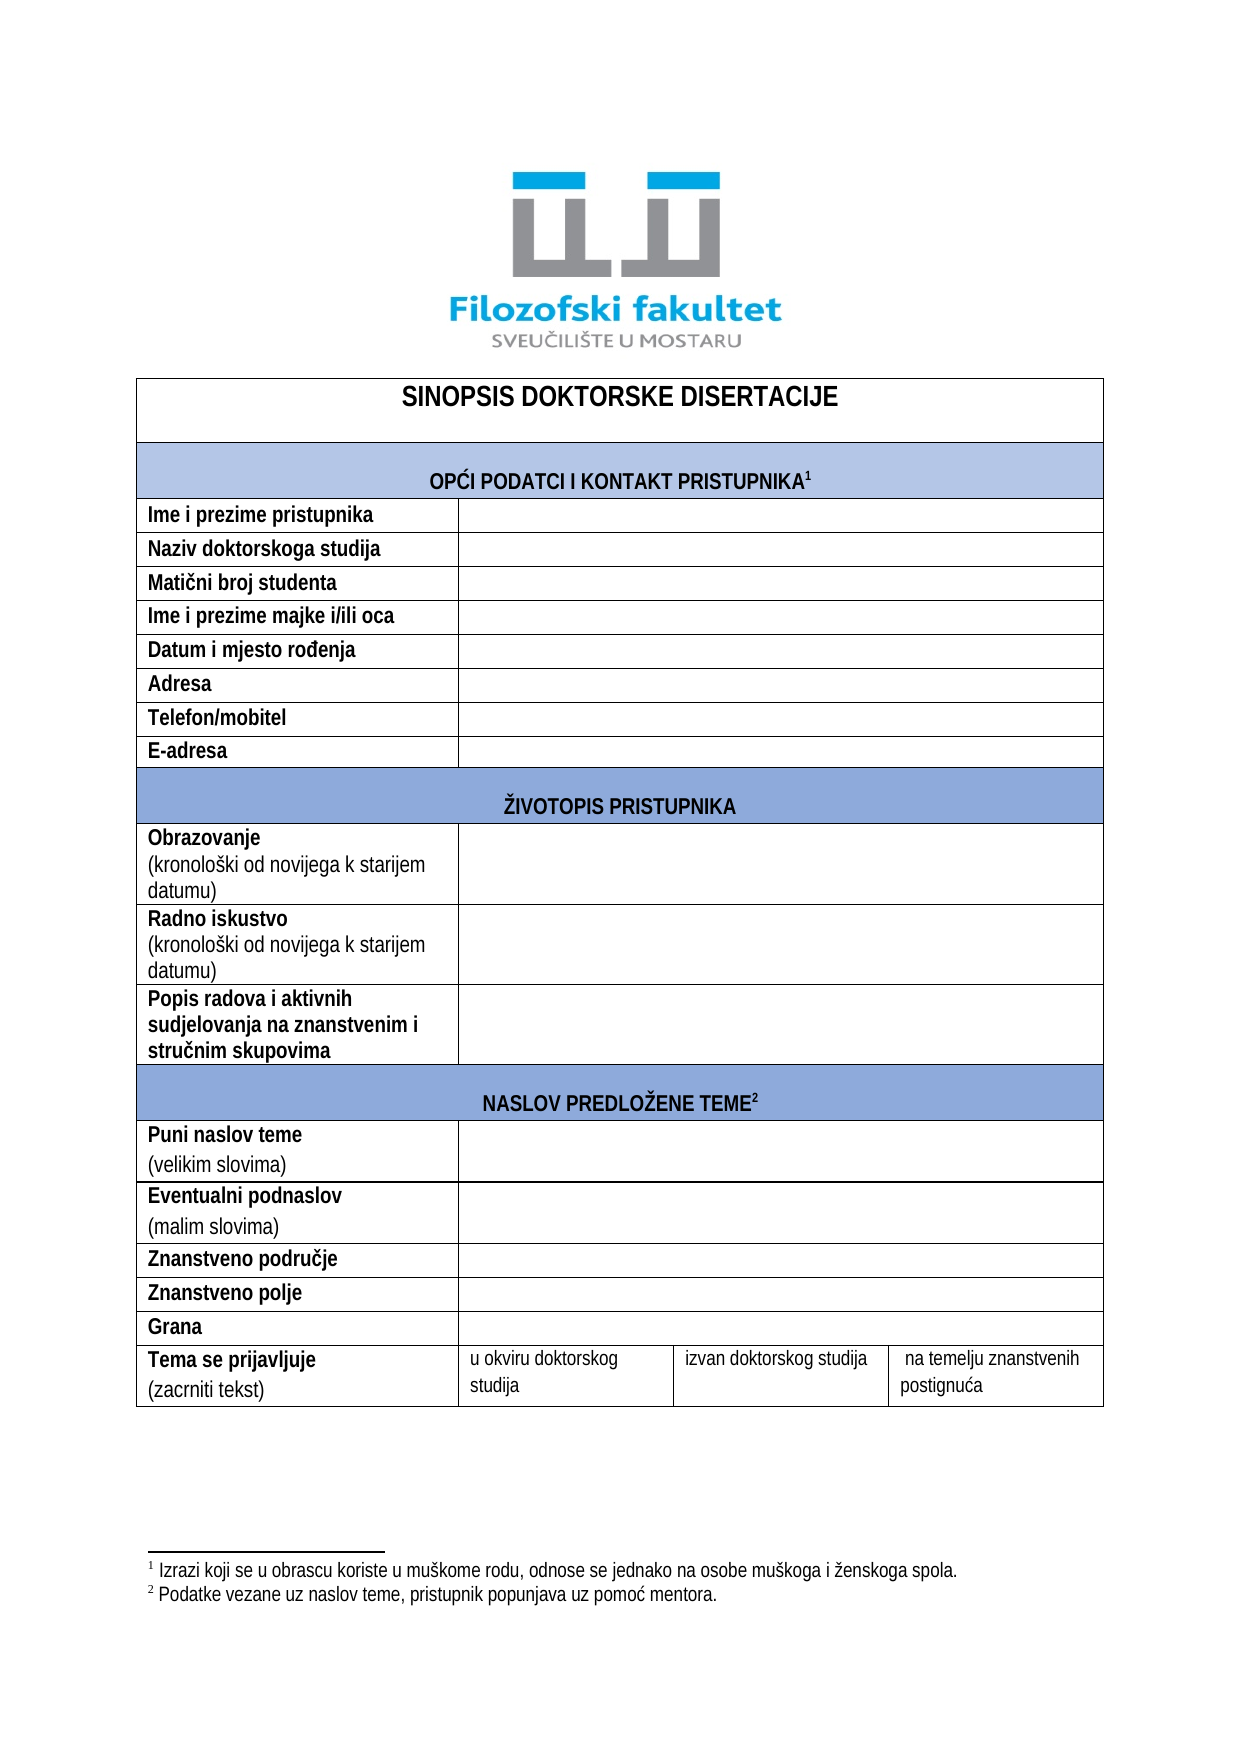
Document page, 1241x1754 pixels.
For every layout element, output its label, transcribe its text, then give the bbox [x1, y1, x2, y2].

table_cell Tema se prijavljuje (zacrniti tekst) [137, 1346, 458, 1406]
table_cell Ime i prezime pristupnika [137, 499, 458, 532]
picture [419, 147, 821, 374]
table_cell Znanstveno polje [137, 1278, 458, 1311]
table_cell [459, 985, 1103, 1064]
table_cell na temelju znanstvenih postignuća [889, 1346, 1103, 1406]
table_cell Grana [137, 1312, 458, 1345]
table_cell Znanstveno područje [137, 1244, 458, 1277]
table_cell Eventualni podnaslov (malim slovima) [137, 1183, 458, 1243]
table_cell [459, 1312, 1103, 1345]
table_cell [459, 1183, 1103, 1243]
table_cell ŽIVOTOPIS PRISTUPNIKA [137, 768, 1103, 823]
table_cell izvan doktorskog studija [674, 1346, 888, 1406]
table_cell E-adresa [137, 737, 458, 767]
table_cell [459, 824, 1103, 903]
table_cell Matični broj studenta [137, 567, 458, 600]
table_cell [459, 1244, 1103, 1277]
table_cell [459, 669, 1103, 702]
table_cell Radno iskustvo (kronološki od novijega k starijem datumu) [137, 905, 458, 983]
table_cell [459, 703, 1103, 736]
table_cell Puni naslov teme (velikim slovima) [137, 1121, 458, 1181]
table_cell Popis radova i aktivnih sudjelovanja na znanstvenim i stručnim skupovima [137, 985, 458, 1064]
table_cell [459, 737, 1103, 767]
table_cell u okviru doktorskog studija [459, 1346, 673, 1406]
table_cell NASLOV PREDLOŽENE TEME [137, 1065, 1103, 1120]
table_cell [459, 601, 1103, 634]
table_cell [459, 905, 1103, 983]
table_cell Telefon/mobitel [137, 703, 458, 736]
table_cell [459, 1278, 1103, 1311]
table_cell [459, 499, 1103, 532]
table_cell Obrazovanje (kronološki od novijega k starijem datumu) [137, 824, 458, 903]
table_cell [459, 1121, 1103, 1181]
table_cell Datum i mjesto rođenja [137, 635, 458, 668]
table_header SINOPSIS DOKTORSKE DISERTACIJE [137, 379, 1103, 442]
table_cell Naziv doktorskoga studija [137, 533, 458, 566]
table_cell [459, 635, 1103, 668]
table_cell OPĆI PODATCI I KONTAKT PRISTUPNIKA [137, 443, 1103, 498]
table_cell Ime i prezime majke i/ili oca [137, 601, 458, 634]
table_cell Adresa [137, 669, 458, 702]
table_cell [459, 533, 1103, 566]
table_cell [459, 567, 1103, 600]
